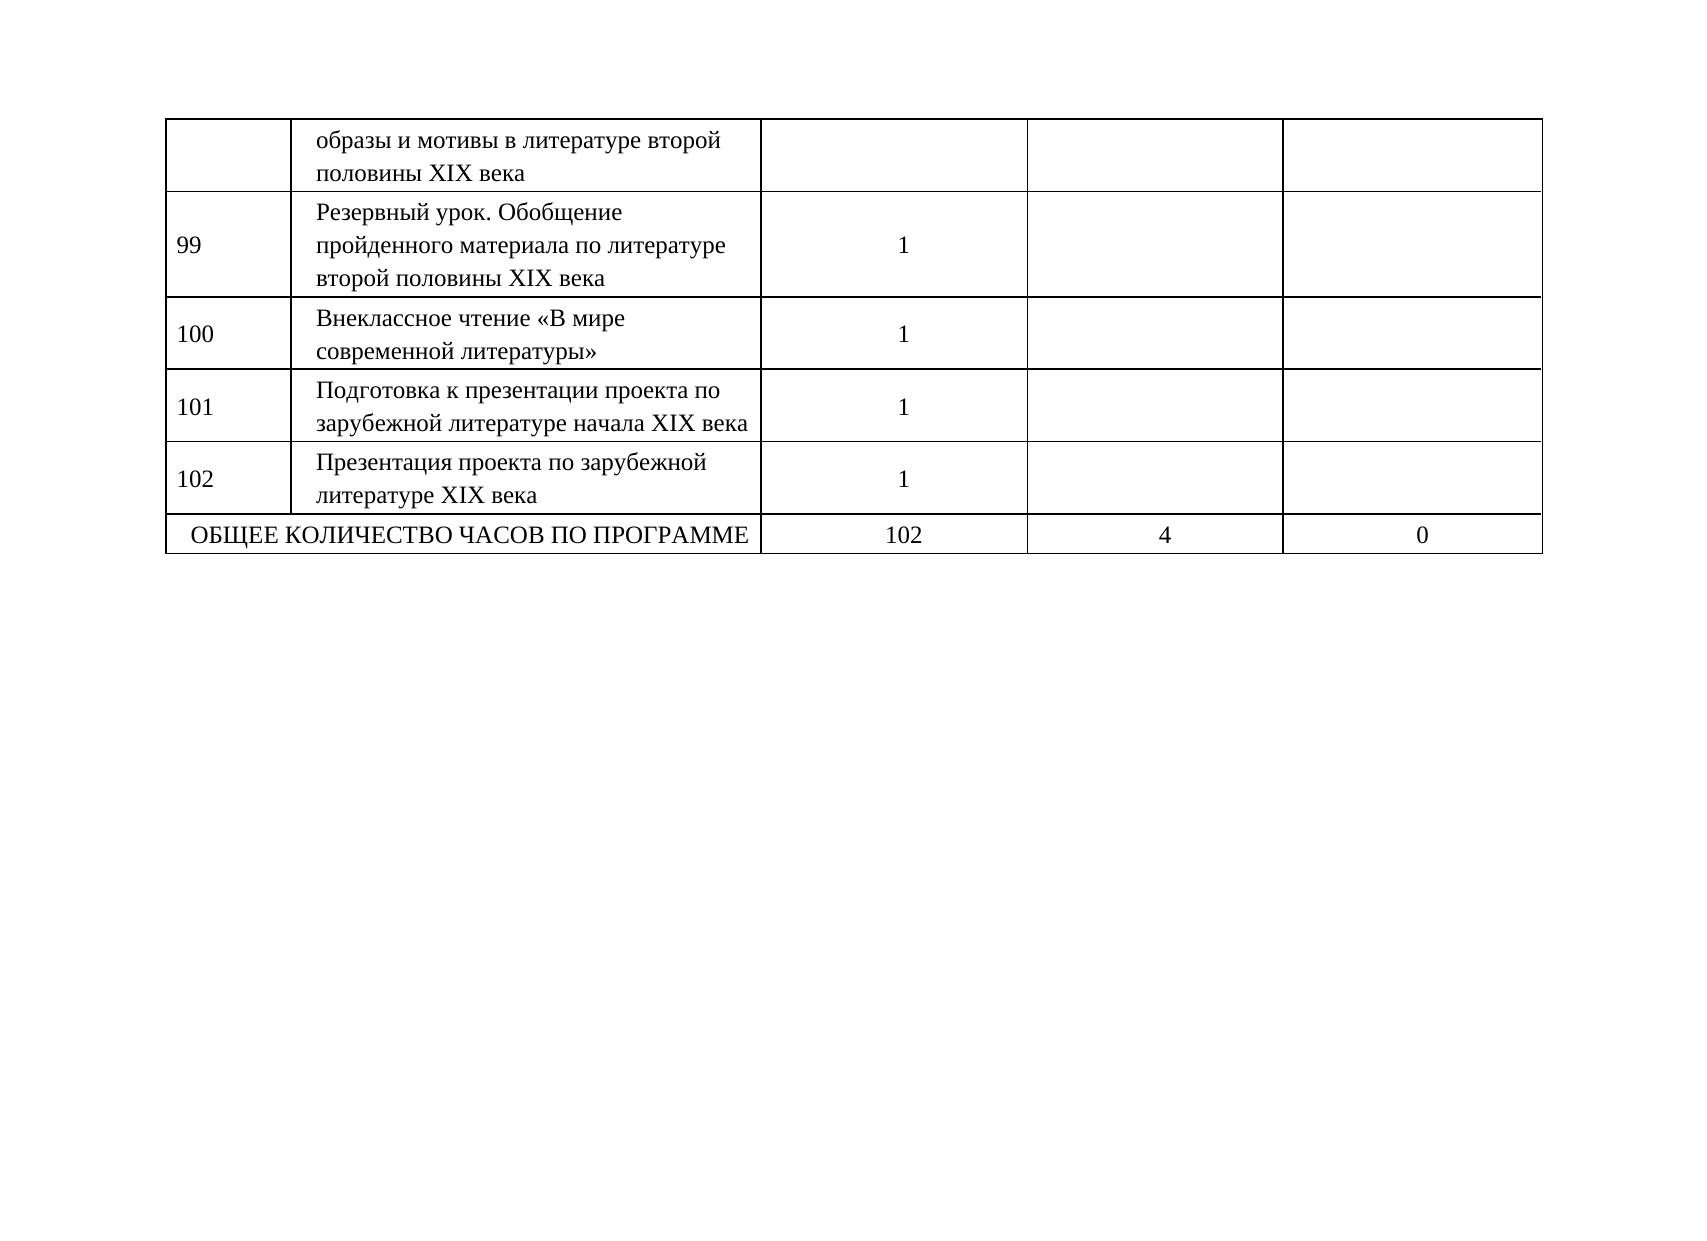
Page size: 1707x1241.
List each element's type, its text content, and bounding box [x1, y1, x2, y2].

table_cell 1 [762, 370, 1027, 441]
table_cell 101 [167, 370, 290, 441]
table_cell [1028, 192, 1282, 296]
table_cell 0 [1284, 513, 1542, 552]
table_cell [1284, 296, 1542, 368]
table_cell 1 [762, 442, 1027, 513]
table_cell 1 [762, 192, 1027, 296]
table_cell [1028, 298, 1282, 368]
table_cell Внеклассное чтение «В мире современной литературы» [292, 298, 760, 368]
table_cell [292, 120, 760, 191]
table_cell [1284, 368, 1542, 441]
table_cell 99 [167, 192, 290, 296]
table_cell [1284, 191, 1542, 296]
table_cell [1284, 120, 1542, 191]
table_cell Подготовка к презентации проекта по зарубежной литературе начала ХIХ века [292, 370, 760, 441]
table_cell 98 [167, 120, 290, 191]
table_cell 100 [167, 298, 290, 368]
table_cell [1284, 441, 1542, 513]
table_cell [1028, 120, 1282, 191]
table_cell Презентация проекта по зарубежной литературе ХIХ века [292, 442, 760, 513]
table_cell [1028, 370, 1282, 441]
table_cell 102 [167, 442, 290, 513]
table_cell ОБЩЕЕ КОЛИЧЕСТВО ЧАСОВ ПО ПРОГРАММЕ [167, 515, 760, 552]
table_cell [1028, 442, 1282, 513]
table_cell 4 [1028, 515, 1282, 552]
table_cell 1 [762, 298, 1027, 368]
table_cell Резервный урок. Обобщение пройденного материала по литературе второй половины XIX века [292, 192, 760, 296]
table_cell 102 [762, 515, 1027, 552]
table_cell 1 [762, 120, 1027, 191]
